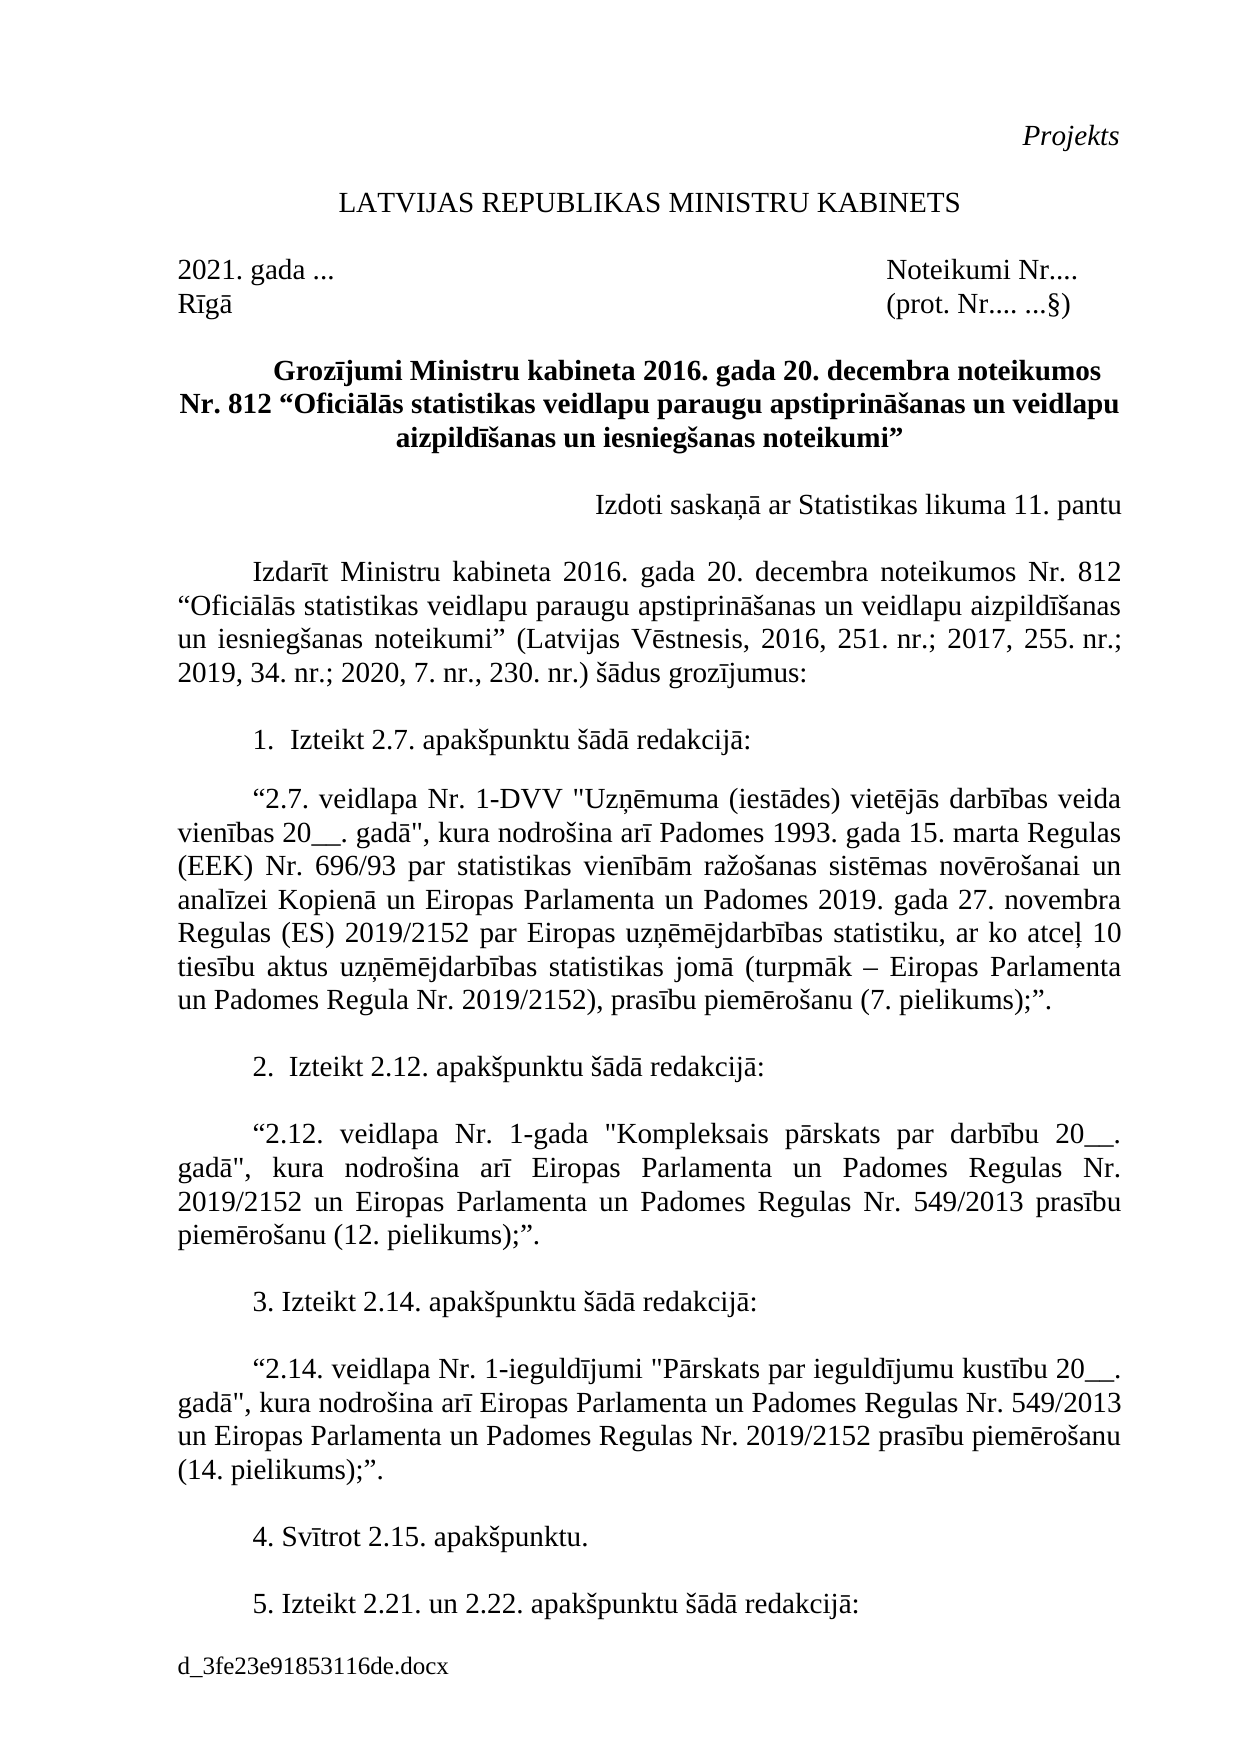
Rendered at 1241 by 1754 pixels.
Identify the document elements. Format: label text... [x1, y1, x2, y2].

subtitle LATVIJAS REPUBLIKAS MINISTRU KABINETS [177, 185, 1122, 219]
subtitle Projekts [177, 118, 1122, 152]
text “2.14. veidlapa Nr. 1-ieguldījumi "Pārskats par ieguldījumu kustību 20__. gadā", kura nodrošina arī Eiropas Parlamenta un Padomes Regulas Nr. 549/2013 un Eiropas Parlamenta un Padomes Regulas Nr. 2019/2152 prasību piemērošanu (14. pielikums);”. [177, 1351, 1122, 1486]
list Izteikt 2.7. apakšpunktu šādā redakcijā: [252, 722, 1122, 755]
text “2.12. veidlapa Nr. 1-gada "Kompleksais pārskats par darbību 20__. gadā", kura nodrošina arī Eiropas Parlamenta un Padomes Regulas Nr. 2019/2152 un Eiropas Parlamenta un Padomes Regulas Nr. 549/2013 prasību piemērošanu (12. pielikums);”. [177, 1117, 1122, 1251]
text “2.7. veidlapa Nr. 1-DVV "Uzņēmuma (iestādes) vietējās darbības veida vienības 20__. gadā", kura nodrošina arī Padomes 1993. gada 15. marta Regulas (EEK) Nr. 696/93 par statistikas vienībām ražošanas sistēmas novērošanai un analīzei Kopienā un Eiropas Parlamenta un Padomes 2019. gada 27. novembra Regulas (ES) 2019/2152 par Eiropas uzņēmējdarbības statistiku, ar ko atceļ 10 tiesību aktus uzņēmējdarbības statistikas jomā (turpmāk – Eiropas Parlamenta un Padomes Regula Nr. 2019/2152), prasību piemērošanu (7. pielikums);”. [177, 781, 1122, 1016]
text Rīgā (prot. Nr.... ...§) [177, 286, 1122, 319]
text 2021. gada ... Noteikumi Nr.... [177, 252, 1122, 286]
text 3. Izteikt 2.14. apakšpunktu šādā redakcijā: [177, 1284, 1122, 1318]
text 5. Izteikt 2.21. un 2.22. apakšpunktu šādā redakcijā: [177, 1586, 1122, 1620]
text 4. Svītrot 2.15. apakšpunktu. [177, 1519, 1122, 1553]
text Izdoti saskaņā ar Statistikas likuma 11. pantu [177, 487, 1122, 521]
text Grozījumi Ministru kabineta 2016. gada 20. decembra noteikumos Nr. 812 “Oficiālās statistikas veidlapu paraugu apstiprināšanas un veidlapu aizpildīšanas un iesniegšanas noteikumi” [177, 353, 1122, 453]
text 2. Izteikt 2.12. apakšpunktu šādā redakcijā: [177, 1049, 1122, 1083]
text Izdarīt Ministru kabineta 2016. gada 20. decembra noteikumos Nr. 812 “Oficiālās statistikas veidlapu paraugu apstiprināšanas un veidlapu aizpildīšanas un iesniegšanas noteikumi” (Latvijas Vēstnesis, 2016, 251. nr.; 2017, 255. nr.; 2019, 34. nr.; 2020, 7. nr., 230. nr.) šādus grozījumus: [177, 554, 1122, 688]
